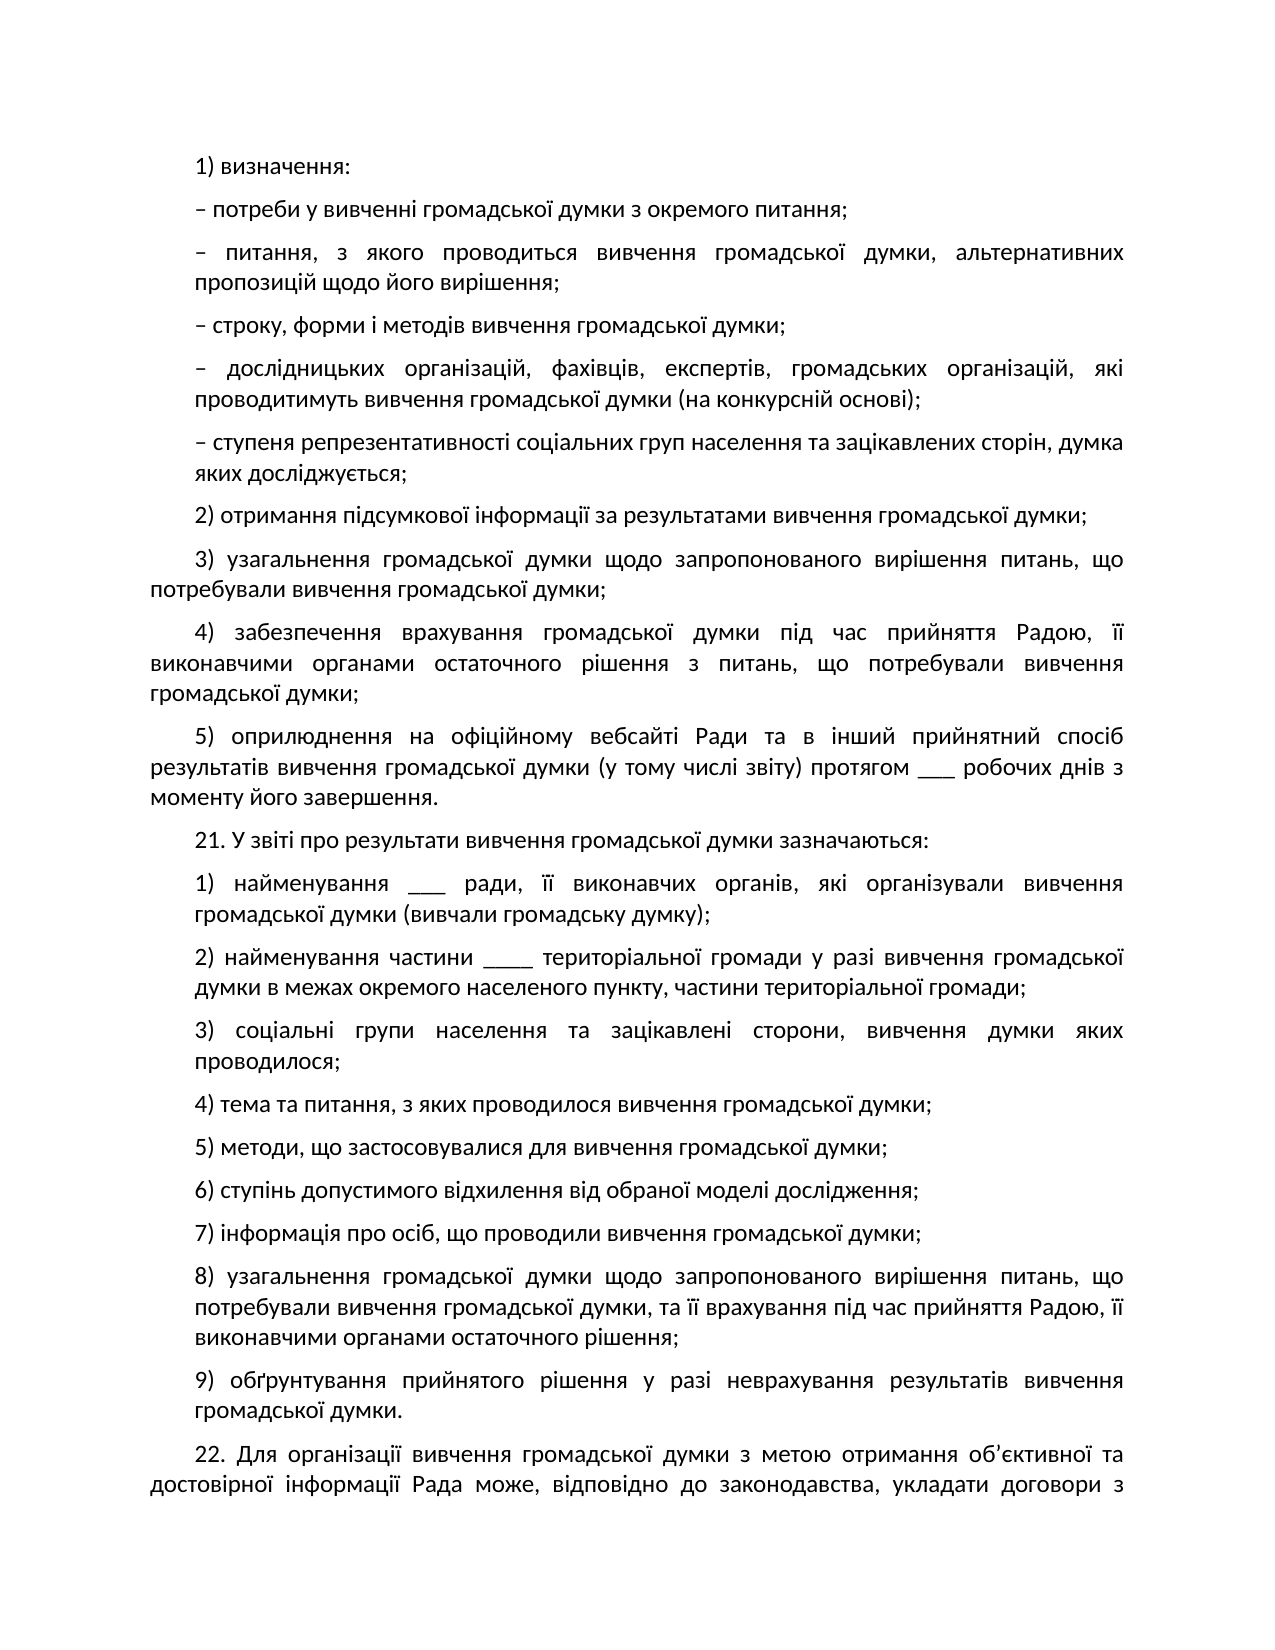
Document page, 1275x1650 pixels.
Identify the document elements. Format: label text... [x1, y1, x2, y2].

text – питання, з якого проводиться вивчення громадської думки, альтернативних пропозицій щодо його вирішення; [194, 236, 1125, 297]
text 9) обґрунтування прийнятого рішення у разі неврахування результатів вивчення громадської думки. [194, 1364, 1125, 1425]
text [150, 1438, 1125, 1499]
text 4) забезпечення врахування громадської думки під час прийняття Радою, її виконавчими органами остаточного рішення з питань, що потребували вивчення громадської думки; [150, 616, 1125, 708]
text 2) найменування частини ____ територіальної громади у разі вивчення громадської думки в межах окремого населеного пункту, частини територіальної громади; [194, 941, 1125, 1002]
text – дослідницьких організацій, фахівців, експертів, громадських організацій, які проводитимуть вивчення громадської думки (на конкурсній основі); [194, 353, 1125, 414]
text 8) узагальнення громадської думки щодо запропонованого вирішення питань, що потребували вивчення громадської думки, та її врахування під час прийняття Радою, її виконавчими органами остаточного рішення; [194, 1260, 1125, 1352]
text – ступеня репрезентативності соціальних груп населення та зацікавлених сторін, думка яких досліджується; [194, 426, 1125, 487]
text – потреби у вивченні громадської думки з окремого питання; [194, 193, 1125, 223]
text 3) узагальнення громадської думки щодо запропонованого вирішення питань, що потребували вивчення громадської думки; [150, 543, 1125, 604]
text 5) методи, що застосовувалися для вивчення громадської думки; [194, 1131, 1125, 1162]
text 7) інформація про осіб, що проводили вивчення громадської думки; [194, 1217, 1125, 1248]
text 21. У звіті про результати вивчення громадської думки зазначаються: [150, 824, 1125, 855]
text 1) визначення: [150, 150, 1125, 181]
text 5) оприлюднення на офіційному вебсайті Ради та в інший прийнятний спосіб результатів вивчення громадської думки (у тому числі звіту) протягом ___ робочих днів з моменту його завершення. [150, 720, 1125, 812]
text 3) соціальні групи населення та зацікавлені сторони, вивчення думки яких проводилося; [194, 1014, 1125, 1076]
text 1) найменування ___ ради, її виконавчих органів, які організували вивчення громадської думки (вивчали громадську думку); [194, 867, 1125, 928]
text – строку, форми і методів вивчення громадської думки; [194, 309, 1125, 340]
text 2) отримання підсумкової інформації за результатами вивчення громадської думки; [150, 500, 1125, 530]
text 6) ступінь допустимого відхилення від обраної моделі дослідження; [194, 1174, 1125, 1204]
text 4) тема та питання, з яких проводилося вивчення громадської думки; [194, 1088, 1125, 1118]
